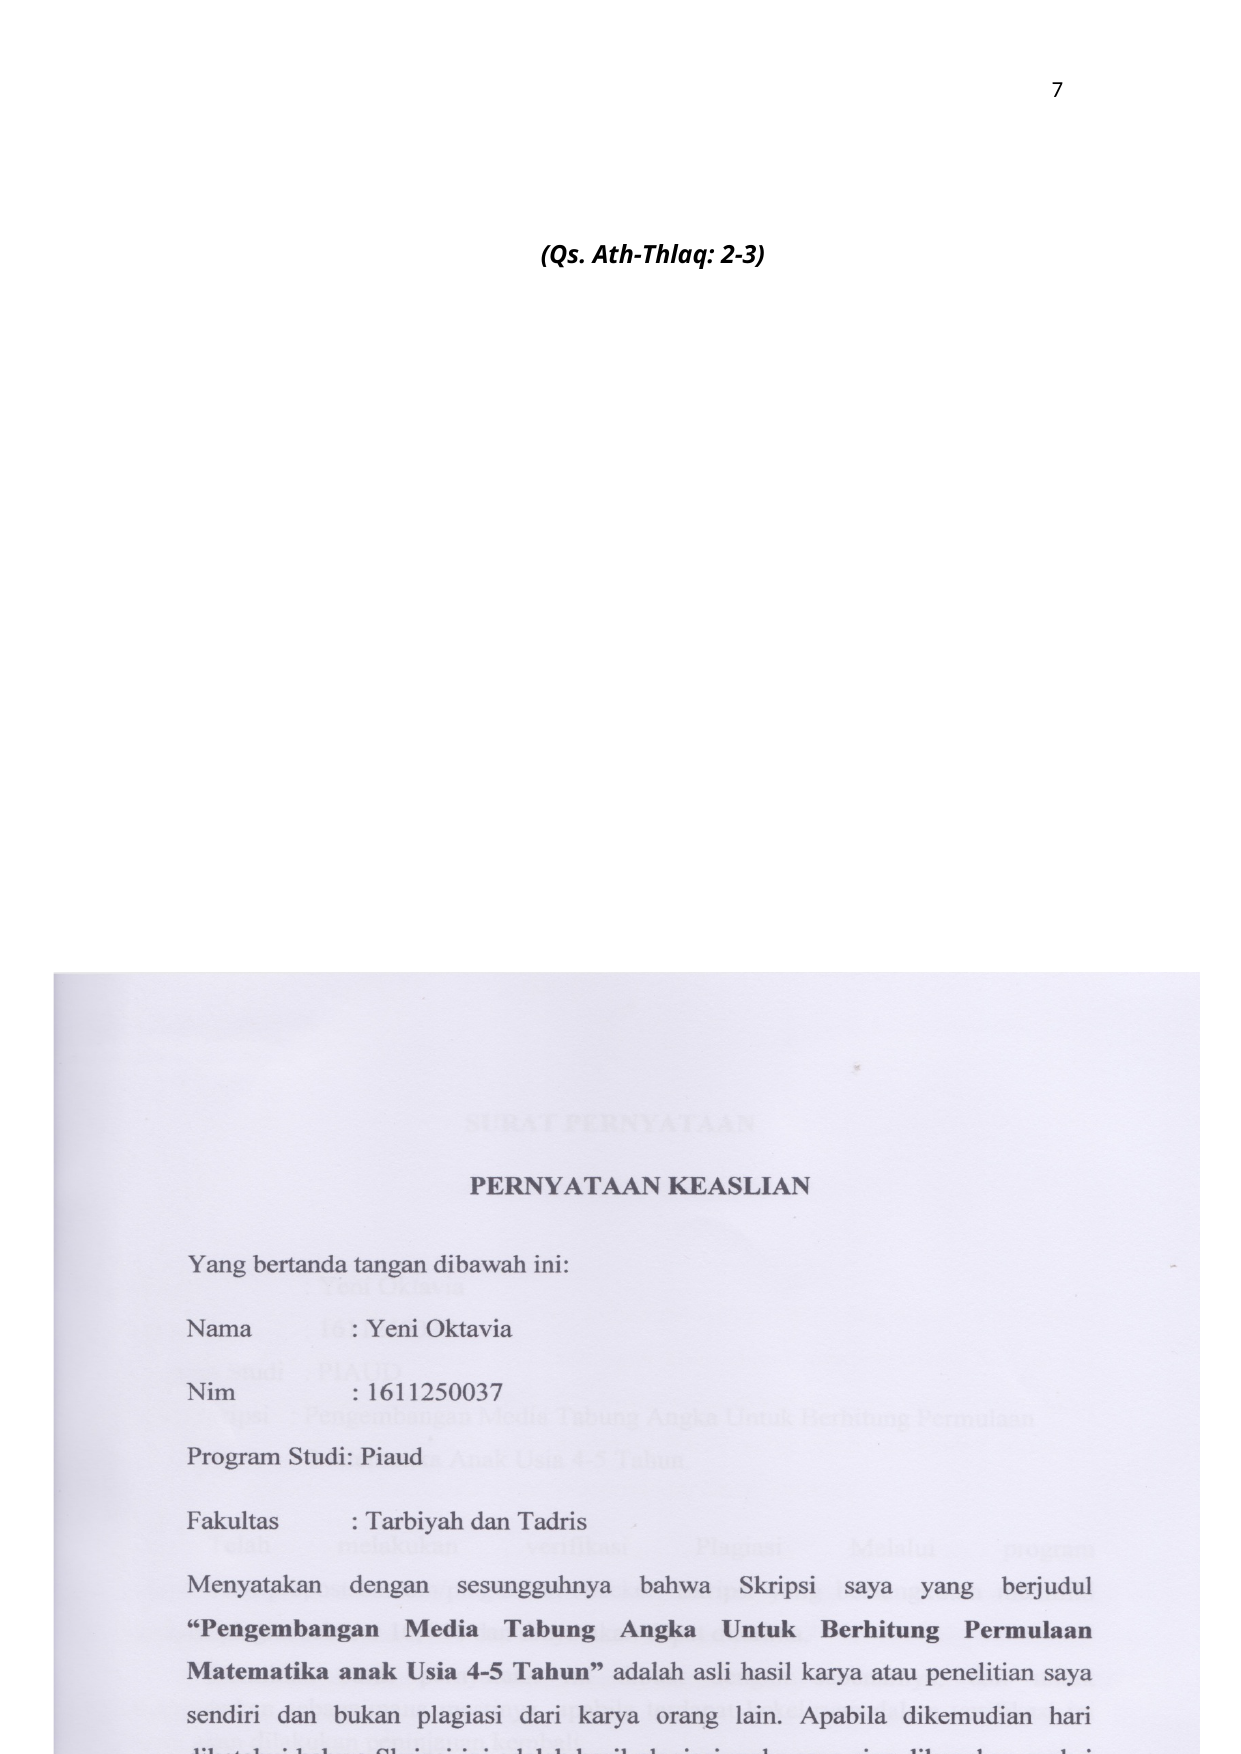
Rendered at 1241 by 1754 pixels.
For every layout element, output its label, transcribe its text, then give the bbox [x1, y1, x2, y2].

picture [53, 972, 1200, 1754]
text (Qs. Ath-Thlaq: 2-3) [236, 236, 1063, 270]
